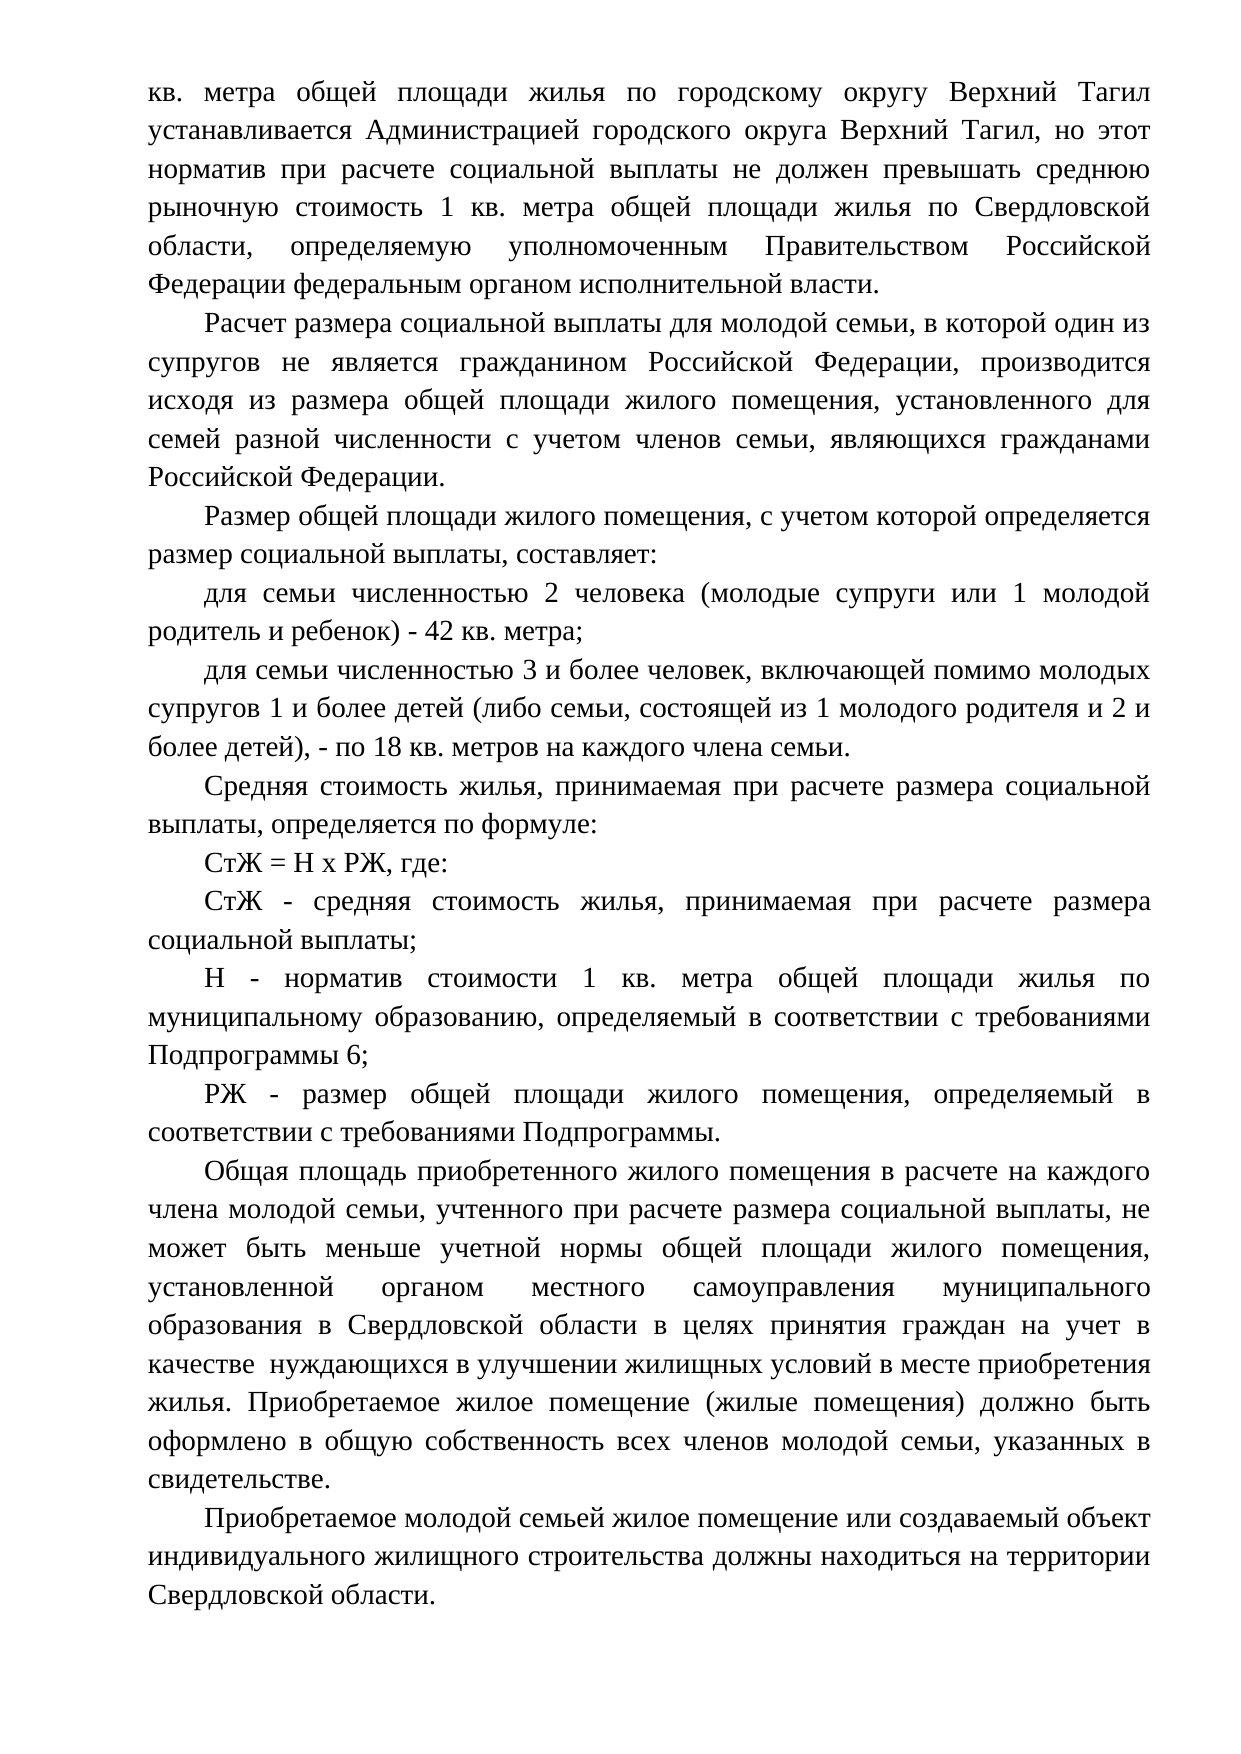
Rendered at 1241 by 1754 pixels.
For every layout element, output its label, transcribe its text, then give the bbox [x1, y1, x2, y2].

text Расчет размера социальной выплаты для молодой семьи, в которой один из супругов не является гражданином Российской Федерации, производится исходя из размера общей площади жилого помещения, установленного для семей разной численности с учетом членов семьи, являющихся гражданами Российской Федерации. [148, 305, 1152, 493]
text СтЖ = Н x РЖ, где: [148, 845, 1152, 878]
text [148, 74, 1152, 300]
text Приобретаемое молодой семьей жилое помещение или создаваемый объект индивидуального жилищного строительства должны находиться на территории Свердловской области. [148, 1500, 1152, 1611]
text Средняя стоимость жилья, принимаемая при расчете размера социальной выплаты, определяется по формуле: [148, 768, 1152, 840]
text Н - норматив стоимости 1 кв. метра общей площади жилья по муниципальному образованию, определяемый в соответствии с требованиями Подпрограммы 6; [148, 960, 1152, 1071]
text для семьи численностью 2 человека (молодые супруги или 1 молодой родитель и ребенок) - 42 кв. метра; [148, 575, 1152, 647]
text Общая площадь приобретенного жилого помещения в расчете на каждого члена молодой семьи, учтенного при расчете размера социальной выплаты, не может быть меньше учетной нормы общей площади жилого помещения, установленной органом местного самоуправления муниципального образования в Свердловской области в целях принятия граждан на учет в качестве нуждающихся в улучшении жилищных условий в месте приобретения жилья. Приобретаемое жилое помещение (жилые помещения) должно быть оформлено в общую собственность всех членов молодой семьи, указанных в свидетельстве. [148, 1153, 1152, 1495]
text РЖ - размер общей площади жилого помещения, определяемый в соответствии с требованиями Подпрограммы. [148, 1076, 1152, 1148]
text Размер общей площади жилого помещения, с учетом которой определяется размер социальной выплаты, составляет: [148, 498, 1152, 570]
text для семьи численностью 3 и более человек, включающей помимо молодых супругов 1 и более детей (либо семьи, состоящей из 1 молодого родителя и 2 и более детей), - по 18 кв. метров на каждого члена семьи. [148, 652, 1152, 763]
text СтЖ - средняя стоимость жилья, принимаемая при расчете размера социальной выплаты; [148, 883, 1152, 955]
